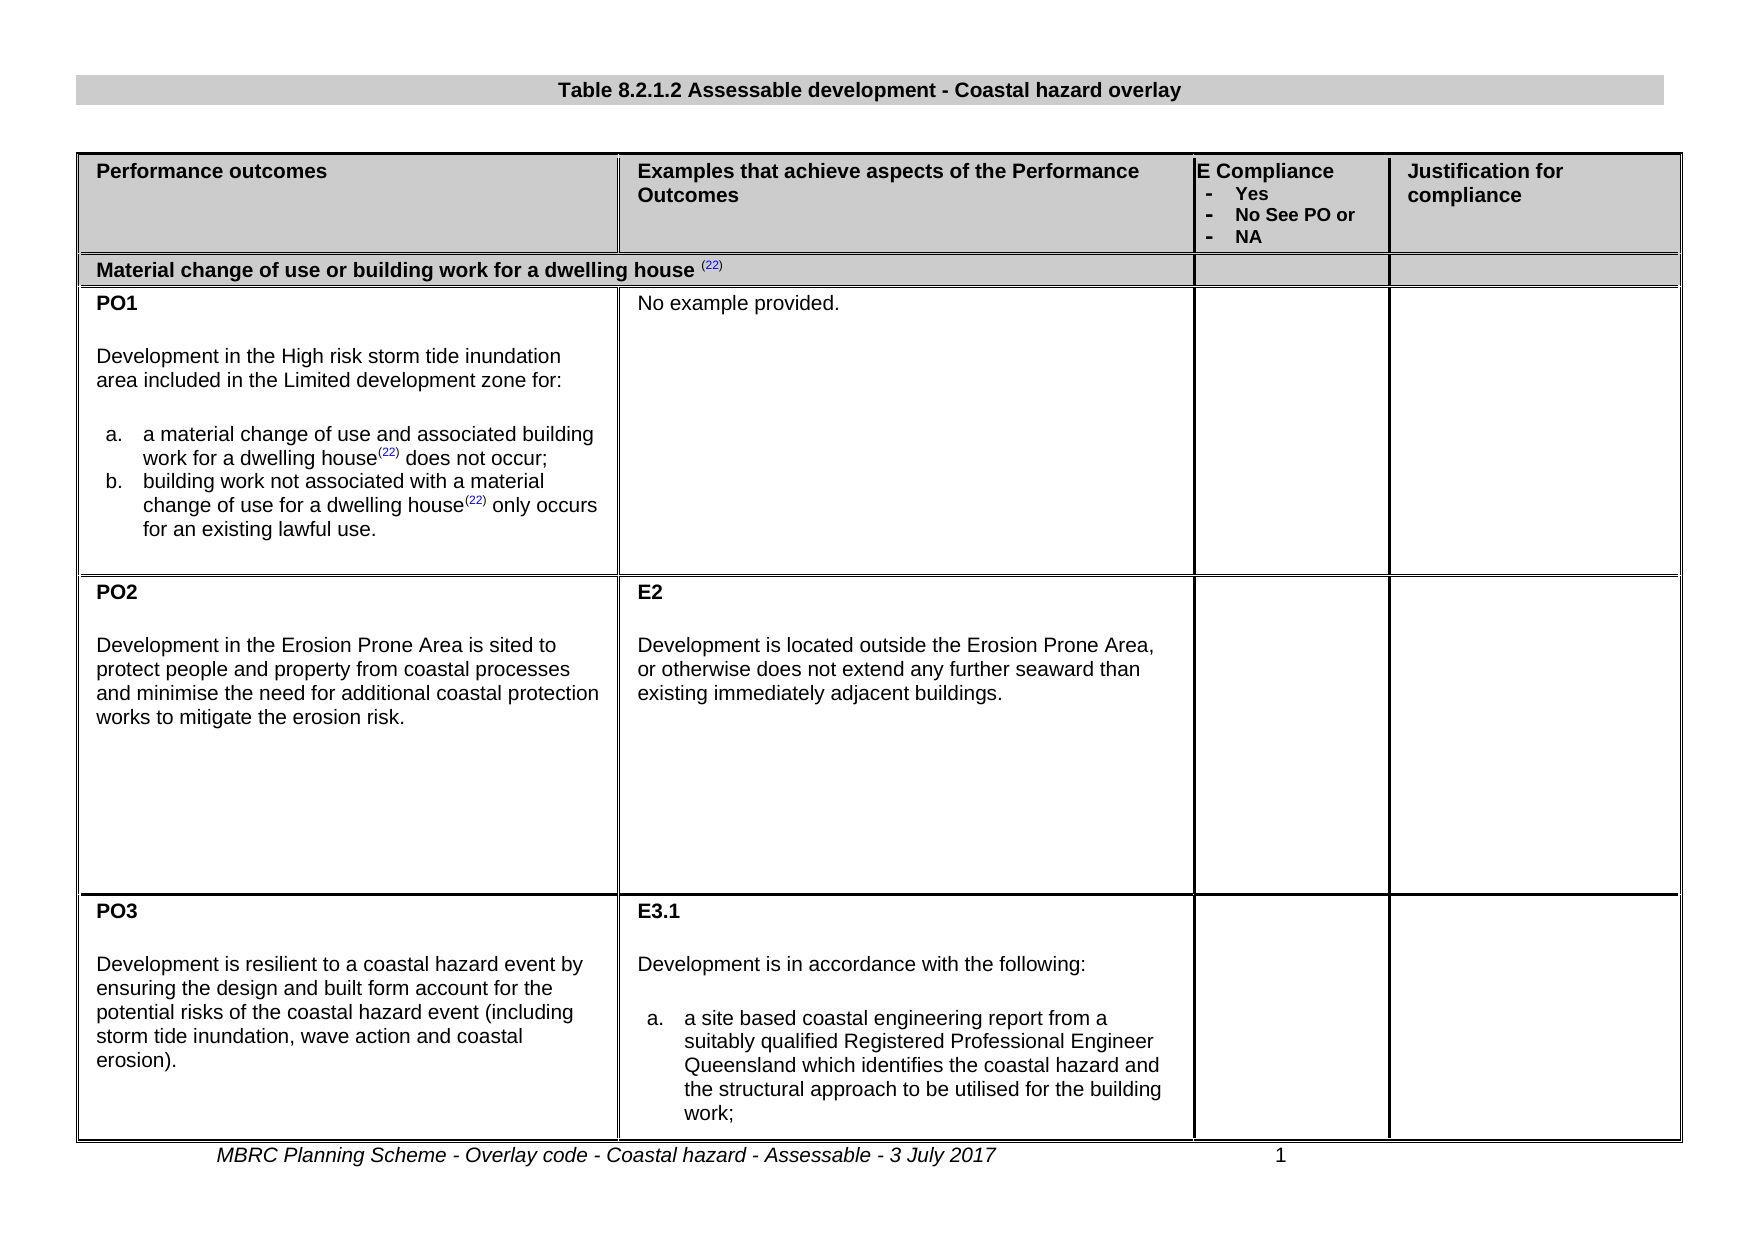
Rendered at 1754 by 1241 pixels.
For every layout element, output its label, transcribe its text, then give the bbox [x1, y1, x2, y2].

table_cell E2 Development is located outside the Erosion Prone Area, or otherwise does not extend any further seaward than existing immediately adjacent buildings. [620, 577, 1193, 893]
table_cell [1196, 255, 1388, 285]
table_header Table 8.2.1.2 Assessable development - Coastal hazard overlay [76, 75, 1664, 105]
table_cell [1389, 285, 1681, 573]
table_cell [619, 896, 1194, 1139]
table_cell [77, 893, 618, 1139]
table_cell [1194, 896, 1389, 1139]
table_cell PO1 Development in the High risk storm tide inundation area included in the Limited development zone for: a material change of use and associated building work for a dwelling house(22) does not occur; building work not associated with a material change of use for a dwelling house(22) only occurs for an existing lawful use. [77, 285, 618, 573]
table_cell [1391, 251, 1680, 285]
table_cell No example provided. [620, 288, 1193, 573]
table_cell Material change of use or building work for a dwelling house (22) [79, 251, 1193, 285]
table_cell PO2 Development in the Erosion Prone Area is sited to protect people and property from coastal processes and minimise the need for additional coastal protection works to mitigate the erosion risk. [79, 574, 617, 893]
table_cell [1196, 288, 1388, 573]
table_cell [1196, 577, 1388, 893]
table_header E Compliance Yes No See PO or NA [1194, 155, 1389, 251]
table_header Justification for compliance [1389, 155, 1680, 251]
table_header Examples that achieve aspects of the Performance Outcomes [619, 154, 1194, 251]
table_header Performance outcomes [79, 155, 618, 251]
table_cell [1391, 574, 1680, 893]
table_cell [1389, 893, 1681, 1139]
